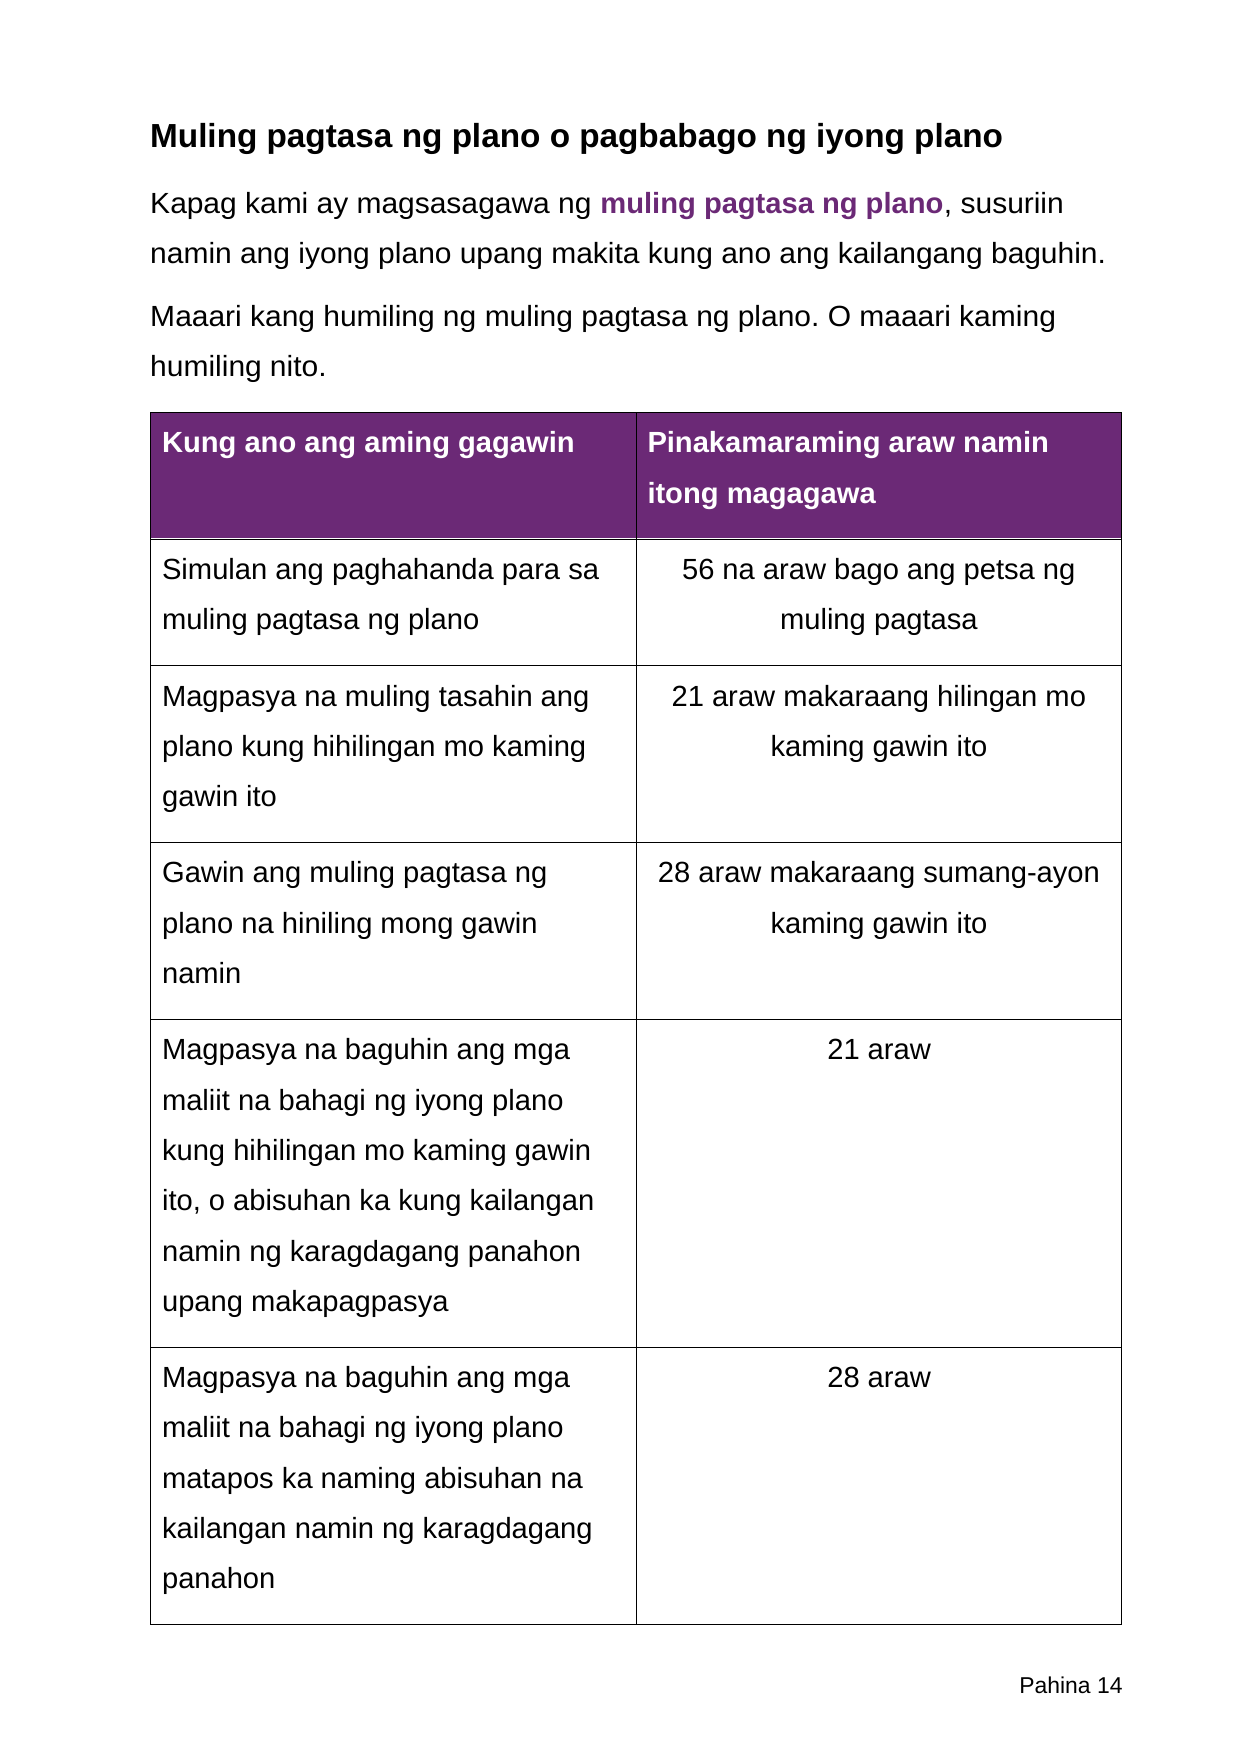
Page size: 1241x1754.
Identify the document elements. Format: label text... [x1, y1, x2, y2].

table_cell Magpasya na baguhin ang mga maliit na bahagi ng iyong plano kung hihilingan mo kaming gawin ito, o abisuhan ka kung kailangan namin ng karagdagang panahon upang makapagpasya [151, 1020, 636, 1347]
text Maaari kang humiling ng muling pagtasa ng plano. O maaari kaming humiling nito. [150, 299, 1122, 383]
subtitle Muling pagtasa ng plano o pagbabago ng iyong plano [150, 116, 1122, 154]
table_cell Magpasya na baguhin ang mga maliit na bahagi ng iyong plano matapos ka naming abisuhan na kailangan namin ng karagdagang panahon [151, 1348, 636, 1624]
text Kapag kami ay magsasagawa ng muling pagtasa ng plano, susuriin namin ang iyong plano upang makita kung ano ang kailangang baguhin. [150, 186, 1122, 269]
table_cell 28 araw [637, 1348, 1121, 1624]
table_cell 21 araw [637, 1020, 1121, 1347]
table_cell 56 na araw bago ang petsa ng muling pagtasa [637, 540, 1121, 665]
table_cell 28 araw makaraang sumang-ayon kaming gawin ito [637, 843, 1121, 1019]
table_cell Magpasya na muling tasahin ang plano kung hihilingan mo kaming gawin ito [151, 666, 636, 842]
table_cell Gawin ang muling pagtasa ng plano na hiniling mong gawin namin [151, 843, 636, 1019]
table_header Kung ano ang aming gagawin [151, 413, 636, 538]
table_cell Simulan ang paghahanda para sa muling pagtasa ng plano [151, 540, 636, 665]
table_header Pinakamaraming araw namin itong magagawa [637, 413, 1121, 538]
table_cell 21 araw makaraang hilingan mo kaming gawin ito [637, 666, 1121, 842]
